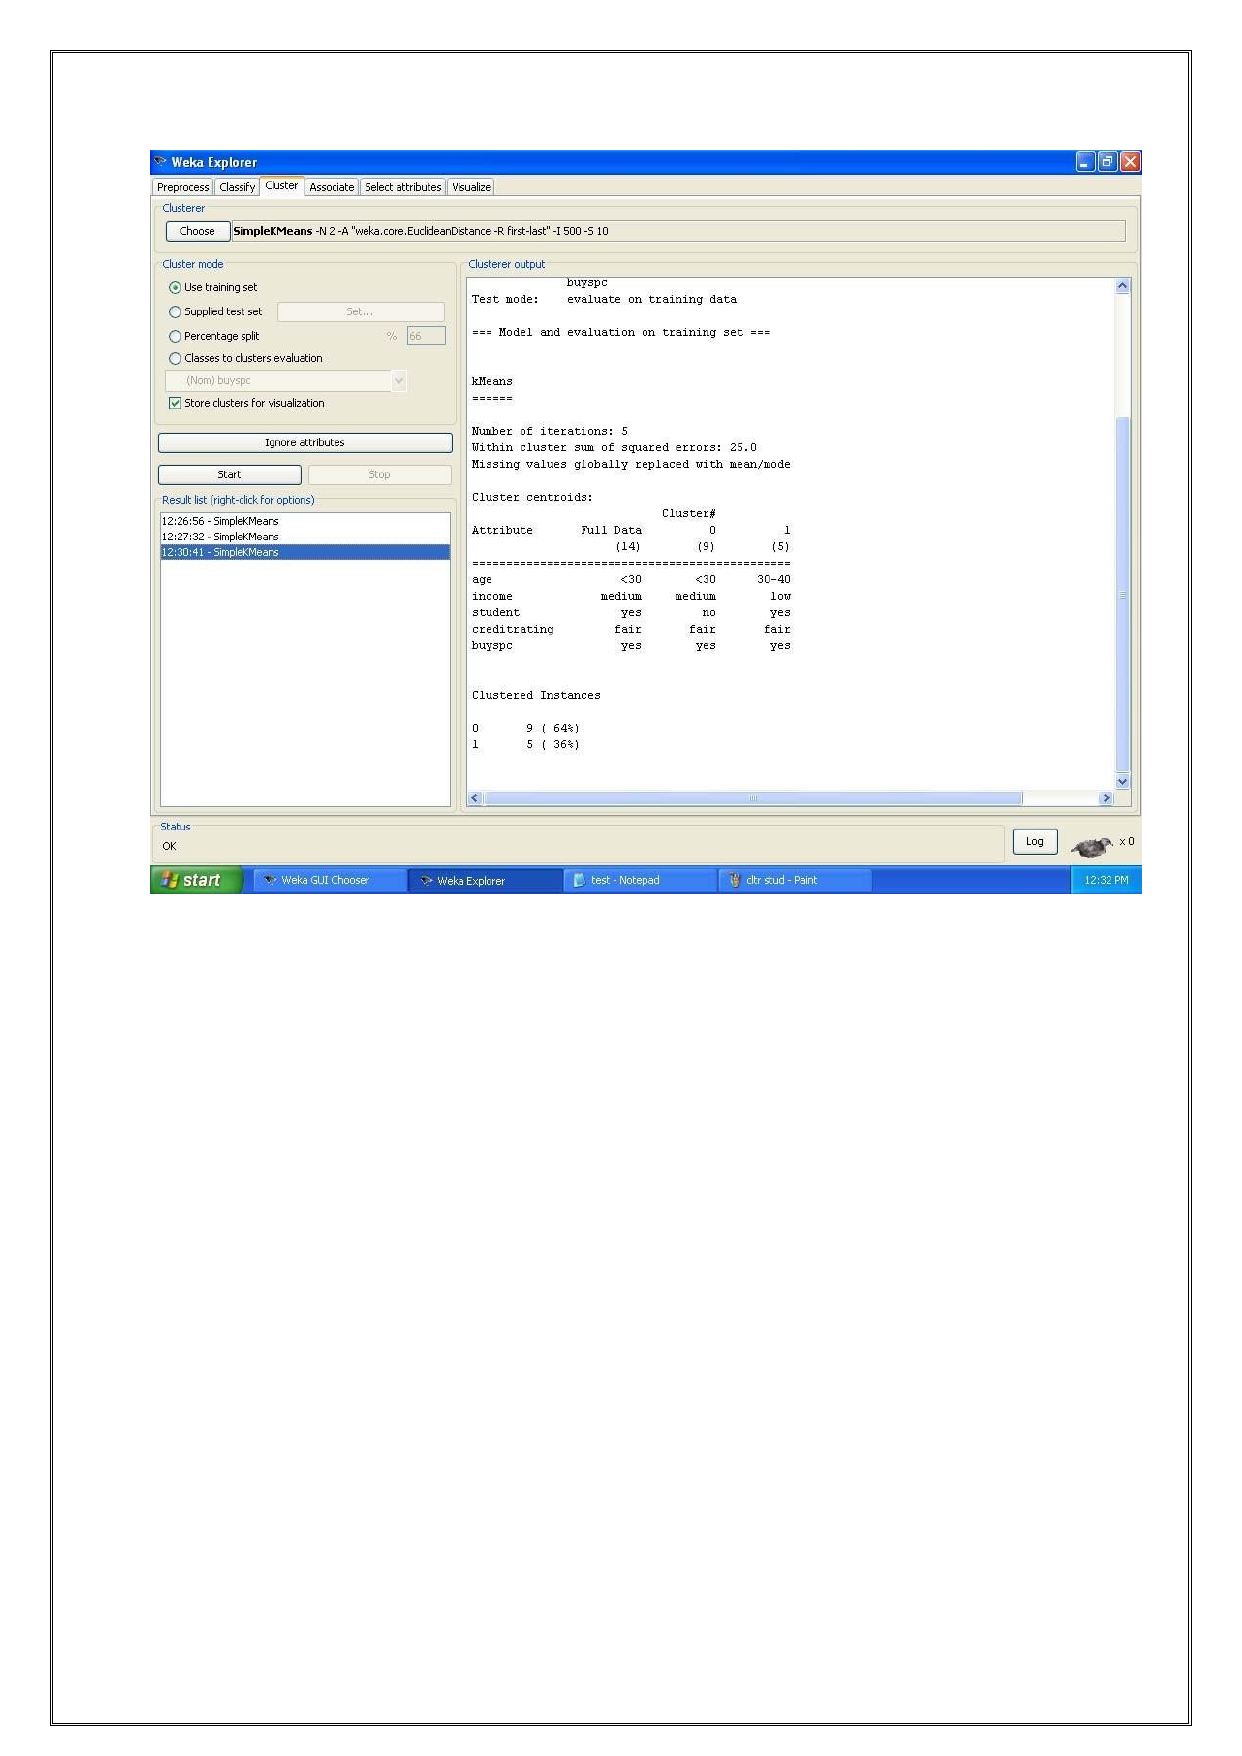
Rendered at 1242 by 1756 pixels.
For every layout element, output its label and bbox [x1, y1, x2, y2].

picture [150, 150, 1142, 894]
